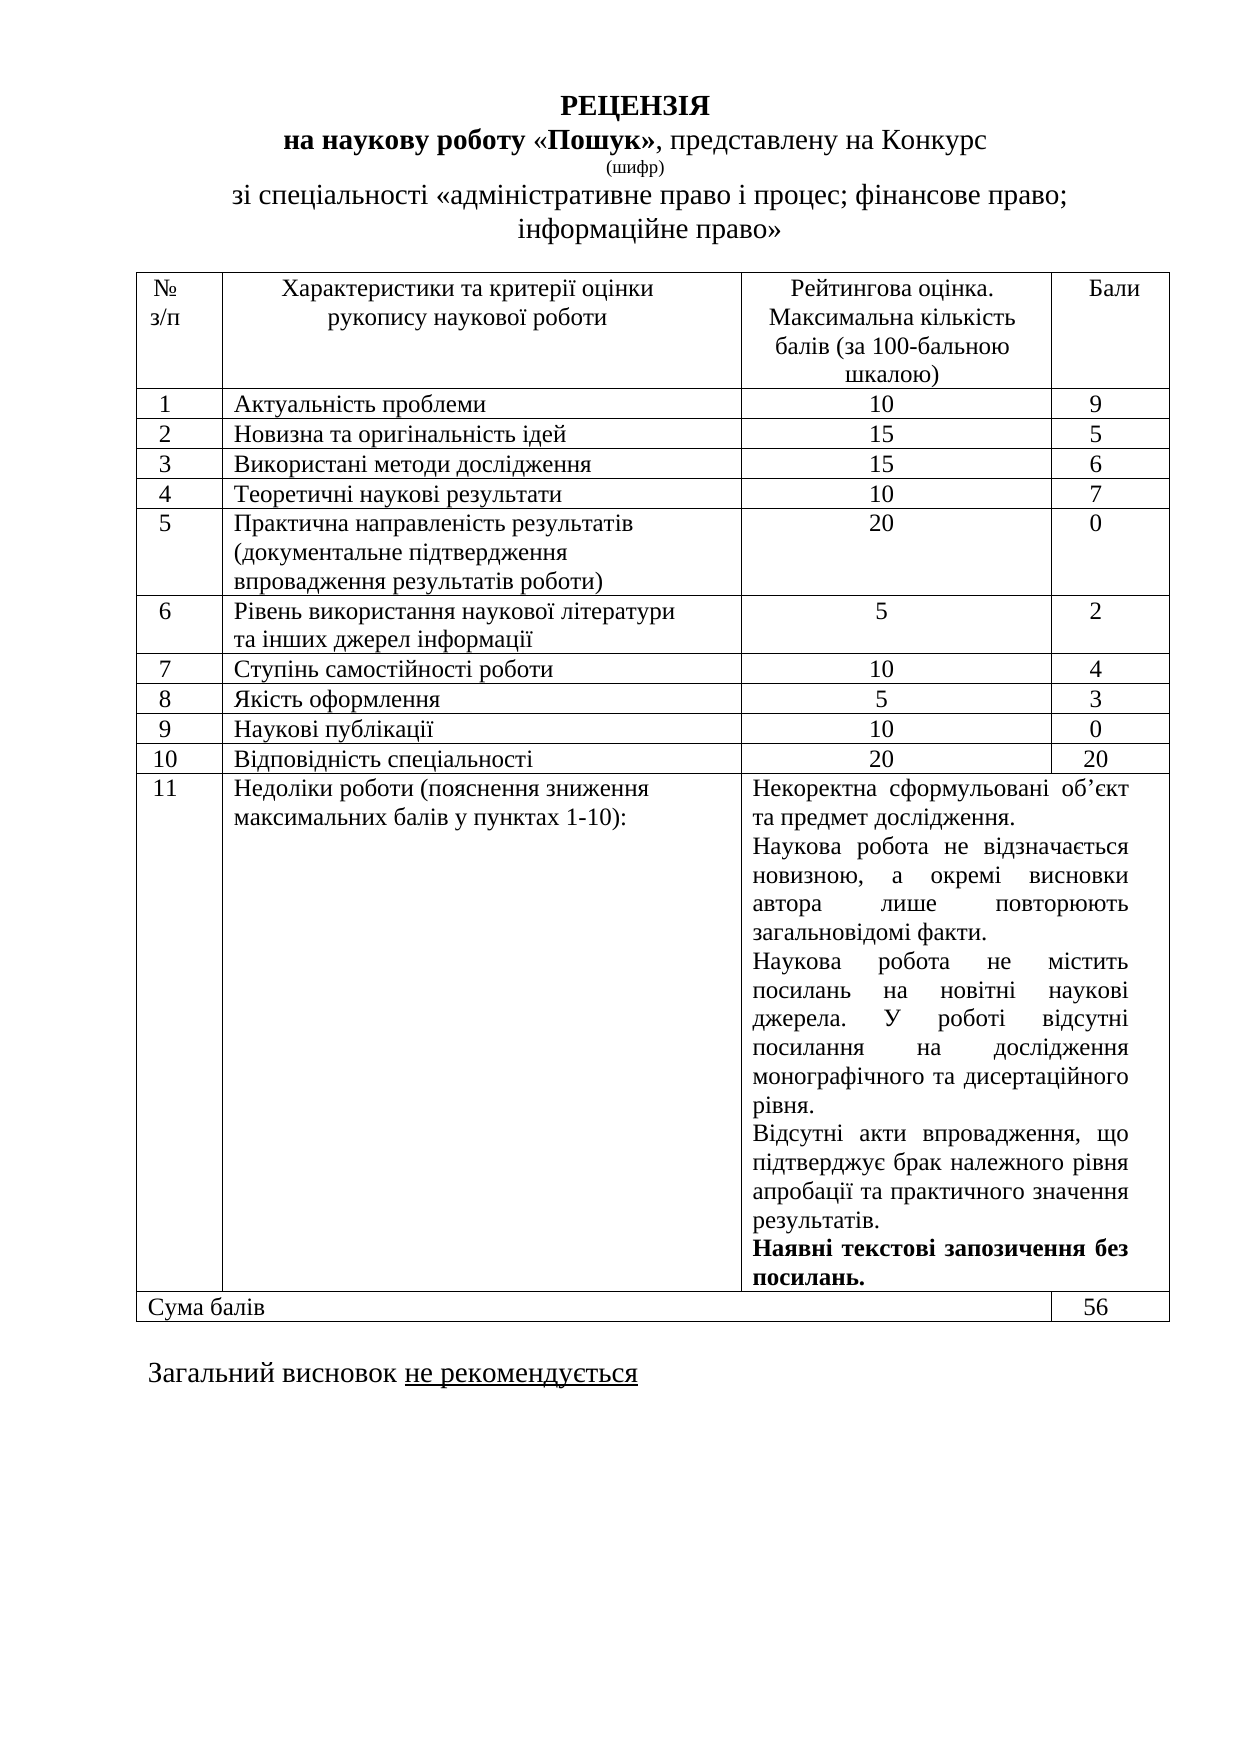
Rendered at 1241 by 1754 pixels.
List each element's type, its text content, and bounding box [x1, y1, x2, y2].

text Загальний висновок не рекомендується [148, 1355, 1152, 1389]
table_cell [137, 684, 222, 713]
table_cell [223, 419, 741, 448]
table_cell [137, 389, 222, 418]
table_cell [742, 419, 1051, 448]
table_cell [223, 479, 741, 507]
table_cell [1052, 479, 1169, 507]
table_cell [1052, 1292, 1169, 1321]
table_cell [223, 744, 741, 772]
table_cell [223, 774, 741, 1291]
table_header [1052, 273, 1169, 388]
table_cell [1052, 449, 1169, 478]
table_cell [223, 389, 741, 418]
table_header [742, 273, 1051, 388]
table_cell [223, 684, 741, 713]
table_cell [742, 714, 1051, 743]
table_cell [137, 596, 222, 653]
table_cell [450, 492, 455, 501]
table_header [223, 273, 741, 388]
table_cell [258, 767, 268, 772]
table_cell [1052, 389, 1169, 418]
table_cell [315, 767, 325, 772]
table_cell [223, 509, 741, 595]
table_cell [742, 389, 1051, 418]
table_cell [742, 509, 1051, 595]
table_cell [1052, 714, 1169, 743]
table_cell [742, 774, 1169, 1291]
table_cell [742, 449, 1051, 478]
text на наукову роботу «Пошук», представлену на Конкурс [148, 122, 1123, 156]
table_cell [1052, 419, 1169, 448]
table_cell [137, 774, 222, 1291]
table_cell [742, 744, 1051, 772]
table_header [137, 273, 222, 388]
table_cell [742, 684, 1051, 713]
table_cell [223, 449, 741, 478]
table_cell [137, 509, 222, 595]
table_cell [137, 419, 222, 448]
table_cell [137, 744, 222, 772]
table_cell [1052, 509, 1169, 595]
text РЕЦЕНЗІЯ [148, 88, 1123, 122]
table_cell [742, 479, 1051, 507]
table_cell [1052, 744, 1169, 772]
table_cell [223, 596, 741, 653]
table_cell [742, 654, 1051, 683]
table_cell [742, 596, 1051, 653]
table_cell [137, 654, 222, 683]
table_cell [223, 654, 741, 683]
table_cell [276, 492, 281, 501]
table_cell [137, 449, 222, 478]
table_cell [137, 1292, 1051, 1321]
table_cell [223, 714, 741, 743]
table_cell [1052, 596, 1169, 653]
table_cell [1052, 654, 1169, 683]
text зі спеціальності «адміністративне право і процес; фінансове право; інформаційне право» [148, 177, 1152, 244]
text (шифр) [148, 156, 1123, 177]
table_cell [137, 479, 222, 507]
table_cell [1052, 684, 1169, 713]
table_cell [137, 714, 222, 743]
